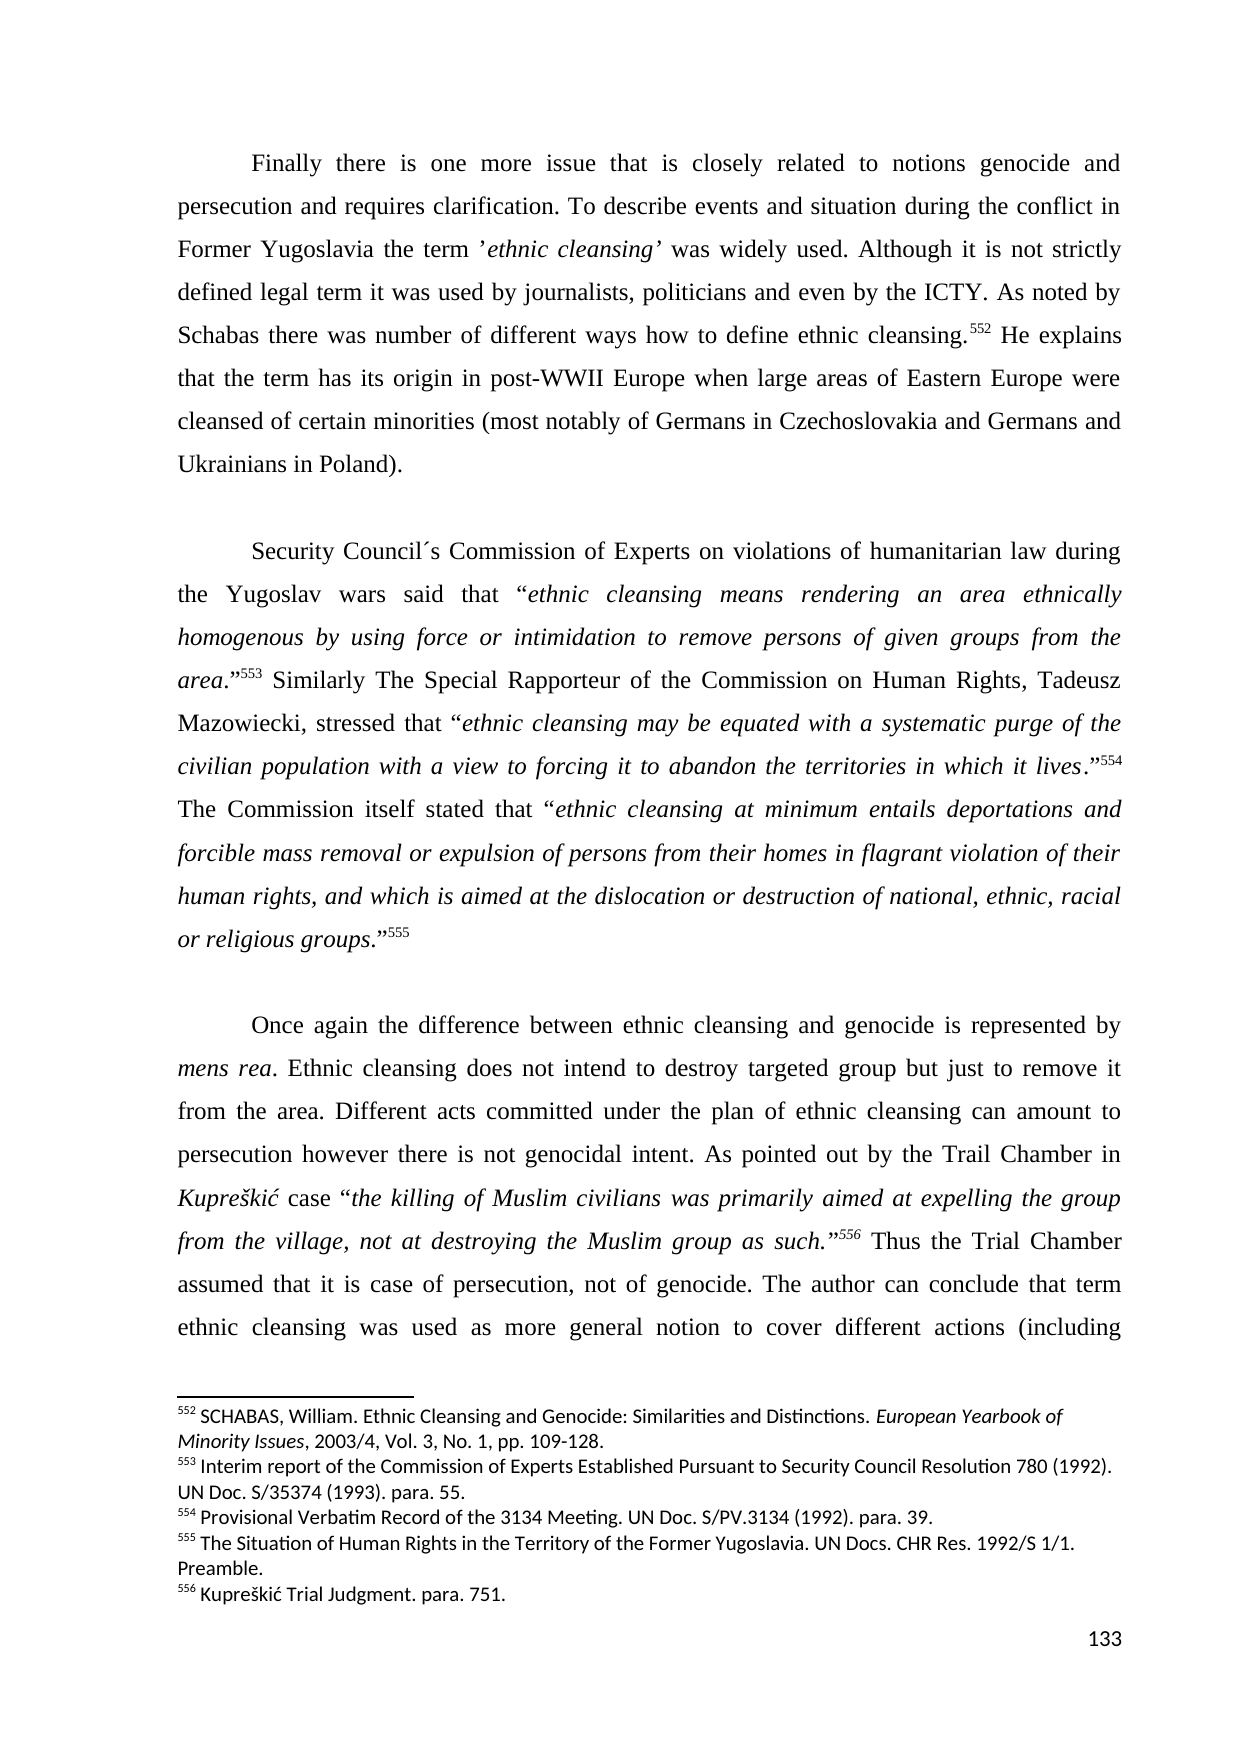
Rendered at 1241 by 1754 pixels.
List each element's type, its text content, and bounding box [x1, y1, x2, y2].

text Security Council´s Commission of Experts on violations of humanitarian law during the Yugoslav wars said that “ethnic cleansing means rendering an area ethnically homogenous by using force or intimidation to remove persons of given groups from the area.” Similarly The Special Rapporteur of the Commission on Human Rights, Tadeusz Mazowiecki, stressed that “ethnic cleansing may be equated with a systematic purge of the civilian population with a view to forcing it to abandon the territories in which it lives.” The Commission itself stated that “ethnic cleansing at minimum entails deportations and forcible mass removal or expulsion of persons from their homes in flagrant violation of their human rights, and which is aimed at the dislocation or destruction of national, ethnic, racial or religious groups.” [177, 536, 1122, 953]
text Finally there is one more issue that is closely related to notions genocide and persecution and requires clarification. To describe events and situation during the conflict in Former Yugoslavia the term ’ethnic cleansing’ was widely used. Although it is not strictly defined legal term it was used by journalists, politicians and even by the ICTY. As noted by Schabas there was number of different ways how to define ethnic cleansing. He explains that the term has its origin in post-WWII Europe when large areas of Eastern Europe were cleansed of certain minorities (most notably of Germans in Czechoslovakia and Germans and Ukrainians in Poland). [177, 148, 1122, 478]
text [177, 1010, 1122, 1341]
